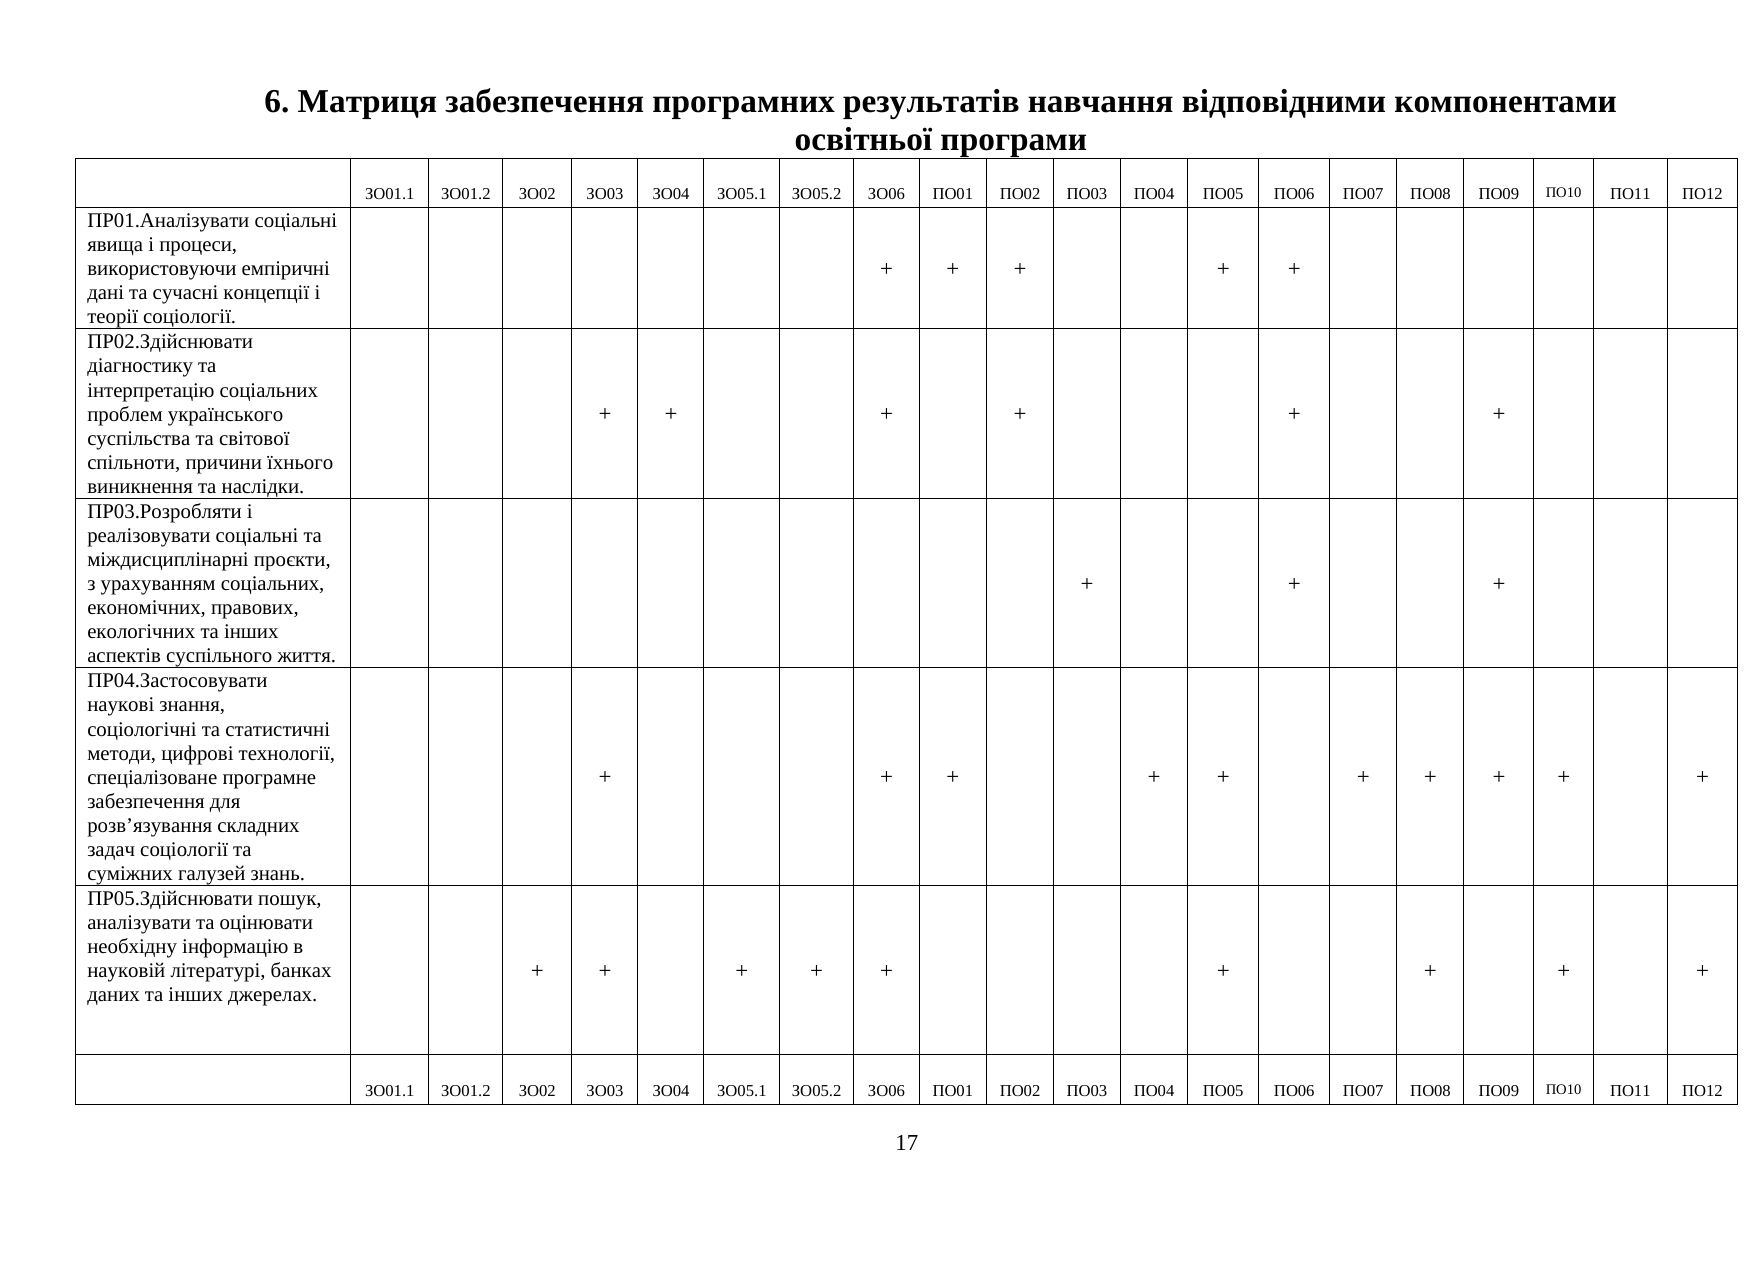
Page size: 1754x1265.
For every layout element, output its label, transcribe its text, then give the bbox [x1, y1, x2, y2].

table_cell ЗО06 [854, 1055, 919, 1103]
table_cell [1330, 499, 1396, 667]
table_cell + [1330, 668, 1396, 885]
table_cell ПО03 [1054, 1055, 1120, 1103]
table_cell + [572, 886, 637, 1054]
table_cell [429, 329, 502, 498]
table_cell ПР05.Здійснювати пошук, аналізувати та оцінювати необхідну інформацію в науковій літературі, банках даних та інших джерелах. [76, 886, 350, 1054]
table_cell [1594, 329, 1667, 498]
table_cell + [1259, 499, 1329, 667]
table_cell [1534, 329, 1593, 498]
table_cell ЗО02 [503, 1055, 571, 1103]
table_cell + [854, 668, 919, 885]
table_cell + [780, 886, 853, 1054]
table_cell [1188, 329, 1258, 498]
table_cell [987, 499, 1053, 667]
table_cell [1464, 886, 1533, 1054]
table_cell ЗО01.2 [429, 1055, 502, 1103]
table_header ЗО04 [638, 159, 703, 207]
table_cell ПР04.Застосовувати наукові знання, соціологічні та статистичні методи, цифрові технології, спеціалізоване програмне забезпечення для розв’язування складних задач соціології та суміжних галузей знань. [76, 668, 350, 885]
table_cell ПР01.Аналізувати соціальні явища і процеси, використовуючи емпіричні дані та сучасні концепції і теорії соціології. [76, 208, 350, 328]
table_cell + [1668, 668, 1737, 885]
table_cell + [854, 886, 919, 1054]
table_cell ЗО03 [572, 1055, 637, 1103]
table_cell [1188, 499, 1258, 667]
table_cell [503, 499, 571, 667]
table_cell + [1188, 208, 1258, 328]
table_header ПО02 [987, 159, 1053, 207]
table_cell + [503, 886, 571, 1054]
table_cell [429, 886, 502, 1054]
table_header ПО09 [1464, 159, 1533, 207]
table_cell [1534, 499, 1593, 667]
table_header ЗО03 [572, 159, 637, 207]
table_cell + [1397, 886, 1463, 1054]
table_cell [1330, 886, 1396, 1054]
table_cell ПР03.Розробляти і реалізовувати соціальні та міждисциплінарні проєкти, з урахуванням соціальних, економічних, правових, екологічних та інших аспектів суспільного життя. [76, 499, 350, 667]
table_header ЗО06 [854, 159, 919, 207]
table_cell [1668, 208, 1737, 328]
table_header ПО05 [1188, 159, 1258, 207]
table_cell ПО12 [1668, 1055, 1737, 1103]
table_cell [1594, 208, 1667, 328]
table_cell [704, 208, 779, 328]
table_cell + [920, 668, 986, 885]
table_cell [351, 208, 428, 328]
table_cell ПО09 [1464, 1055, 1533, 1103]
table_cell ПО04 [1121, 1055, 1187, 1103]
table_header [76, 159, 350, 207]
table_cell [1464, 208, 1533, 328]
table_cell + [1534, 668, 1593, 885]
table_cell + [1668, 886, 1737, 1054]
table_header ПО11 [1594, 159, 1667, 207]
table_cell ПО05 [1188, 1055, 1258, 1103]
table_cell [920, 499, 986, 667]
table_cell [638, 499, 703, 667]
table_cell [854, 499, 919, 667]
table_cell [987, 886, 1053, 1054]
table_cell [1594, 886, 1667, 1054]
table_header ПО07 [1330, 159, 1396, 207]
table_cell [780, 499, 853, 667]
table_cell ЗО05.1 [704, 1055, 779, 1103]
table_cell [572, 499, 637, 667]
table_cell [351, 886, 428, 1054]
table_cell [1330, 208, 1396, 328]
table_header ЗО01.2 [429, 159, 502, 207]
table_cell [572, 208, 637, 328]
table_cell ПО02 [987, 1055, 1053, 1103]
table_cell [780, 668, 853, 885]
table_cell + [638, 329, 703, 498]
table_cell [1259, 668, 1329, 885]
table_cell + [1188, 668, 1258, 885]
table_cell + [854, 329, 919, 498]
table_cell [704, 668, 779, 885]
table_cell + [1397, 668, 1463, 885]
table_cell + [854, 208, 919, 328]
table_cell [1668, 329, 1737, 498]
table_cell [351, 499, 428, 667]
table_cell ПО10 [1534, 1055, 1593, 1103]
table_cell [1121, 329, 1187, 498]
table_cell + [1464, 499, 1533, 667]
table_cell [704, 329, 779, 498]
table_cell [1594, 499, 1667, 667]
table_cell [503, 668, 571, 885]
table_cell [1668, 499, 1737, 667]
table_cell [1054, 329, 1120, 498]
table_cell + [987, 208, 1053, 328]
table_cell + [1054, 499, 1120, 667]
table_header ПО01 [920, 159, 986, 207]
table_cell [638, 886, 703, 1054]
table_cell + [920, 208, 986, 328]
table_header ЗО02 [503, 159, 571, 207]
table_cell ЗО05.2 [780, 1055, 853, 1103]
table_cell ЗО04 [638, 1055, 703, 1103]
table_cell [780, 208, 853, 328]
table_cell ПР02.Здійснювати діагностику та інтерпретацію соціальних проблем українського суспільства та світової спільноти, причини їхнього виникнення та наслідки. [76, 329, 350, 498]
table_cell ПО06 [1259, 1055, 1329, 1103]
table_header ПО06 [1259, 159, 1329, 207]
table_cell [503, 329, 571, 498]
table_cell [780, 329, 853, 498]
table_header ПО04 [1121, 159, 1187, 207]
table_cell + [1464, 668, 1533, 885]
table_cell [1054, 208, 1120, 328]
table_cell [920, 329, 986, 498]
table_header ПО03 [1054, 159, 1120, 207]
table_cell ПО07 [1330, 1055, 1396, 1103]
table_cell [987, 668, 1053, 885]
table_cell + [572, 329, 637, 498]
table_cell [1121, 886, 1187, 1054]
table_cell [1330, 329, 1396, 498]
table_cell ПО11 [1594, 1055, 1667, 1103]
subtitle 6. Матриця забезпечення програмних результатів навчання відповідними компонентами освітньої програми [216, 81, 1665, 158]
table_cell [429, 499, 502, 667]
table_cell [1259, 886, 1329, 1054]
table_cell [638, 668, 703, 885]
table_cell + [1464, 329, 1533, 498]
table_cell [1594, 668, 1667, 885]
table_cell [351, 329, 428, 498]
table_cell + [1259, 329, 1329, 498]
table_cell [1397, 208, 1463, 328]
table_cell ПО08 [1397, 1055, 1463, 1103]
table_cell [704, 499, 779, 667]
table_cell + [1259, 208, 1329, 328]
table_cell [1121, 208, 1187, 328]
table_cell + [1534, 886, 1593, 1054]
table_cell [638, 208, 703, 328]
table_cell [503, 208, 571, 328]
table_cell [429, 208, 502, 328]
table_cell [1397, 329, 1463, 498]
table_cell ЗО01.1 [351, 1055, 428, 1103]
table_cell [1054, 668, 1120, 885]
table_cell + [572, 668, 637, 885]
table_cell + [1121, 668, 1187, 885]
table_cell [351, 668, 428, 885]
table_cell [1397, 499, 1463, 667]
table_cell [429, 668, 502, 885]
table_cell [1121, 499, 1187, 667]
table_header ЗО05.1 [704, 159, 779, 207]
table_cell + [1188, 886, 1258, 1054]
table_header ЗО05.2 [780, 159, 853, 207]
table_header ПО12 [1668, 159, 1737, 207]
table_cell [1054, 886, 1120, 1054]
table_cell ПО01 [920, 1055, 986, 1103]
table_cell + [987, 329, 1053, 498]
table_header ПО10 [1534, 159, 1593, 207]
table_cell [1534, 208, 1593, 328]
table_cell [920, 886, 986, 1054]
table_cell + [704, 886, 779, 1054]
table_header ЗО01.1 [351, 159, 428, 207]
table_header ПО08 [1397, 159, 1463, 207]
table_cell [76, 1055, 350, 1103]
